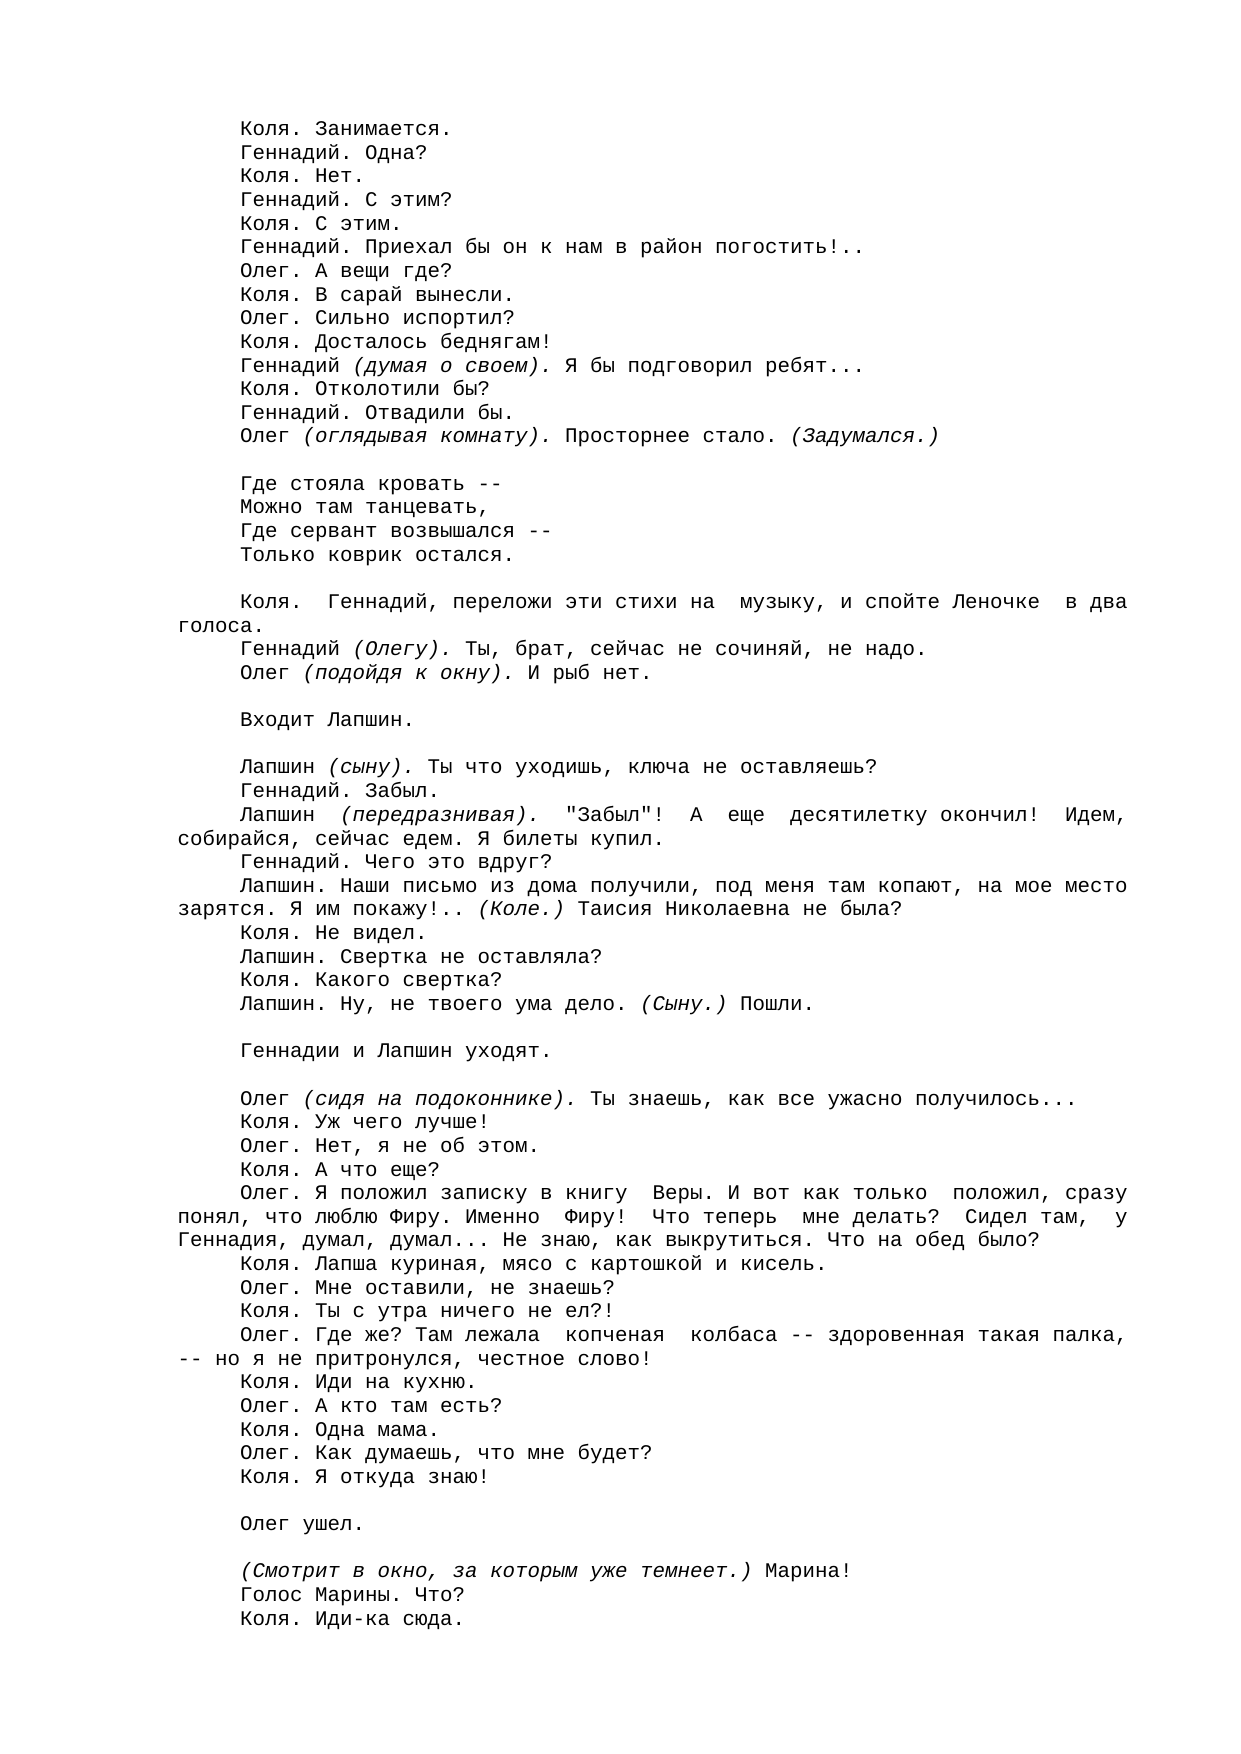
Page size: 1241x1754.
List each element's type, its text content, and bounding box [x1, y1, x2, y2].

text Геннадий. Одна? [177, 142, 1152, 165]
text Олег. Нет, я не об этом. [177, 1135, 1152, 1158]
text Геннадии и Лапшин уходят. [177, 1040, 1152, 1064]
text Олег (сидя на подоконнике). Ты знаешь, как все ужасно получилось... [177, 1088, 1152, 1111]
text Лапшин. Свертка не оставляла? [177, 946, 1152, 969]
text зарятся. Я им покажу!.. (Коле.) Таисия Николаевна не была? [177, 898, 1152, 922]
text Геннадий. С этим? [177, 189, 1152, 213]
text Олег (оглядывая комнату). Просторнее стало. (Задумался.) [177, 426, 1152, 449]
text Коля. Иди на кухню. [177, 1371, 1152, 1395]
text Коля. Отколотили бы? [177, 378, 1152, 402]
text Геннадий. Отвадили бы. [177, 402, 1152, 426]
text Голос Марины. Что? [177, 1584, 1152, 1608]
text Коля. Лапша куриная, мясо с картошкой и кисель. [177, 1253, 1152, 1277]
text Олег. Как думаешь, что мне будет? [177, 1442, 1152, 1466]
text Коля. С этим. [177, 213, 1152, 236]
text Где стояла кровать -- [177, 473, 1152, 496]
text Лапшин. Ну, не твоего ума дело. (Сыну.) Пошли. [177, 993, 1152, 1017]
text Олег. Мне оставили, не знаешь? [177, 1277, 1152, 1300]
text Коля. Иди-ка сюда. [177, 1608, 1152, 1631]
text Лапшин (сыну). Ты что уходишь, ключа не оставляешь? [177, 757, 1152, 780]
text Лапшин (передразнивая). "Забыл"! А еще десятилетку окончил! Идем, [177, 804, 1152, 827]
text Олег. Где же? Там лежала копченая колбаса -- здоровенная такая палка, [177, 1324, 1152, 1348]
text Геннадий (думая о своем). Я бы подговорил ребят... [177, 354, 1152, 378]
text Олег ушел. [177, 1513, 1152, 1537]
text Геннадий. Чего это вдруг? [177, 851, 1152, 875]
text Коля. Уж чего лучше! [177, 1111, 1152, 1135]
text Коля. Не видел. [177, 922, 1152, 946]
text Олег. А кто там есть? [177, 1395, 1152, 1419]
text Коля. А что еще? [177, 1158, 1152, 1182]
text собирайся, сейчас едем. Я билеты купил. [177, 827, 1152, 851]
text Олег. Сильно испортил? [177, 307, 1152, 331]
text Коля. Нет. [177, 165, 1152, 189]
text Коля. В сарай вынесли. [177, 284, 1152, 307]
text Геннадия, думал, думал... Не знаю, как выкрутиться. Что на обед было? [177, 1229, 1152, 1253]
text Олег (подойдя к окну). И рыб нет. [177, 662, 1152, 686]
text Можно там танцевать, [177, 496, 1152, 520]
text голоса. [177, 615, 1152, 638]
text Олег. Я положил записку в книгу Веры. И вот как только положил, сразу [177, 1182, 1152, 1206]
text Коля. Одна мама. [177, 1419, 1152, 1442]
text Геннадий. Забыл. [177, 780, 1152, 804]
text Коля. Занимается. [177, 118, 1152, 142]
text понял, что люблю Фиру. Именно Фиру! Что теперь мне делать? Сидел там, у [177, 1206, 1152, 1229]
text Коля. Я откуда знаю! [177, 1466, 1152, 1489]
text Входит Лапшин. [177, 709, 1152, 733]
text Коля. Какого свертка? [177, 969, 1152, 993]
text Коля. Геннадий, переложи эти стихи на музыку, и спойте Леночке в два [177, 591, 1152, 615]
text Где сервант возвышался -- [177, 520, 1152, 544]
text Олег. А вещи где? [177, 260, 1152, 284]
text Коля. Ты с утра ничего не ел?! [177, 1300, 1152, 1324]
text Геннадий (Олегу). Ты, брат, сейчас не сочиняй, не надо. [177, 638, 1152, 662]
text Геннадий. Приехал бы он к нам в район погостить!.. [177, 236, 1152, 260]
text Коля. Досталось беднягам! [177, 331, 1152, 354]
text Только коврик остался. [177, 544, 1152, 567]
text Лапшин. Наши письмо из дома получили, под меня там копают, на мое место [177, 875, 1152, 898]
text -- но я не притронулся, честное слово! [177, 1348, 1152, 1371]
text (Смотрит в окно, за которым уже темнеет.) Марина! [177, 1561, 1152, 1584]
